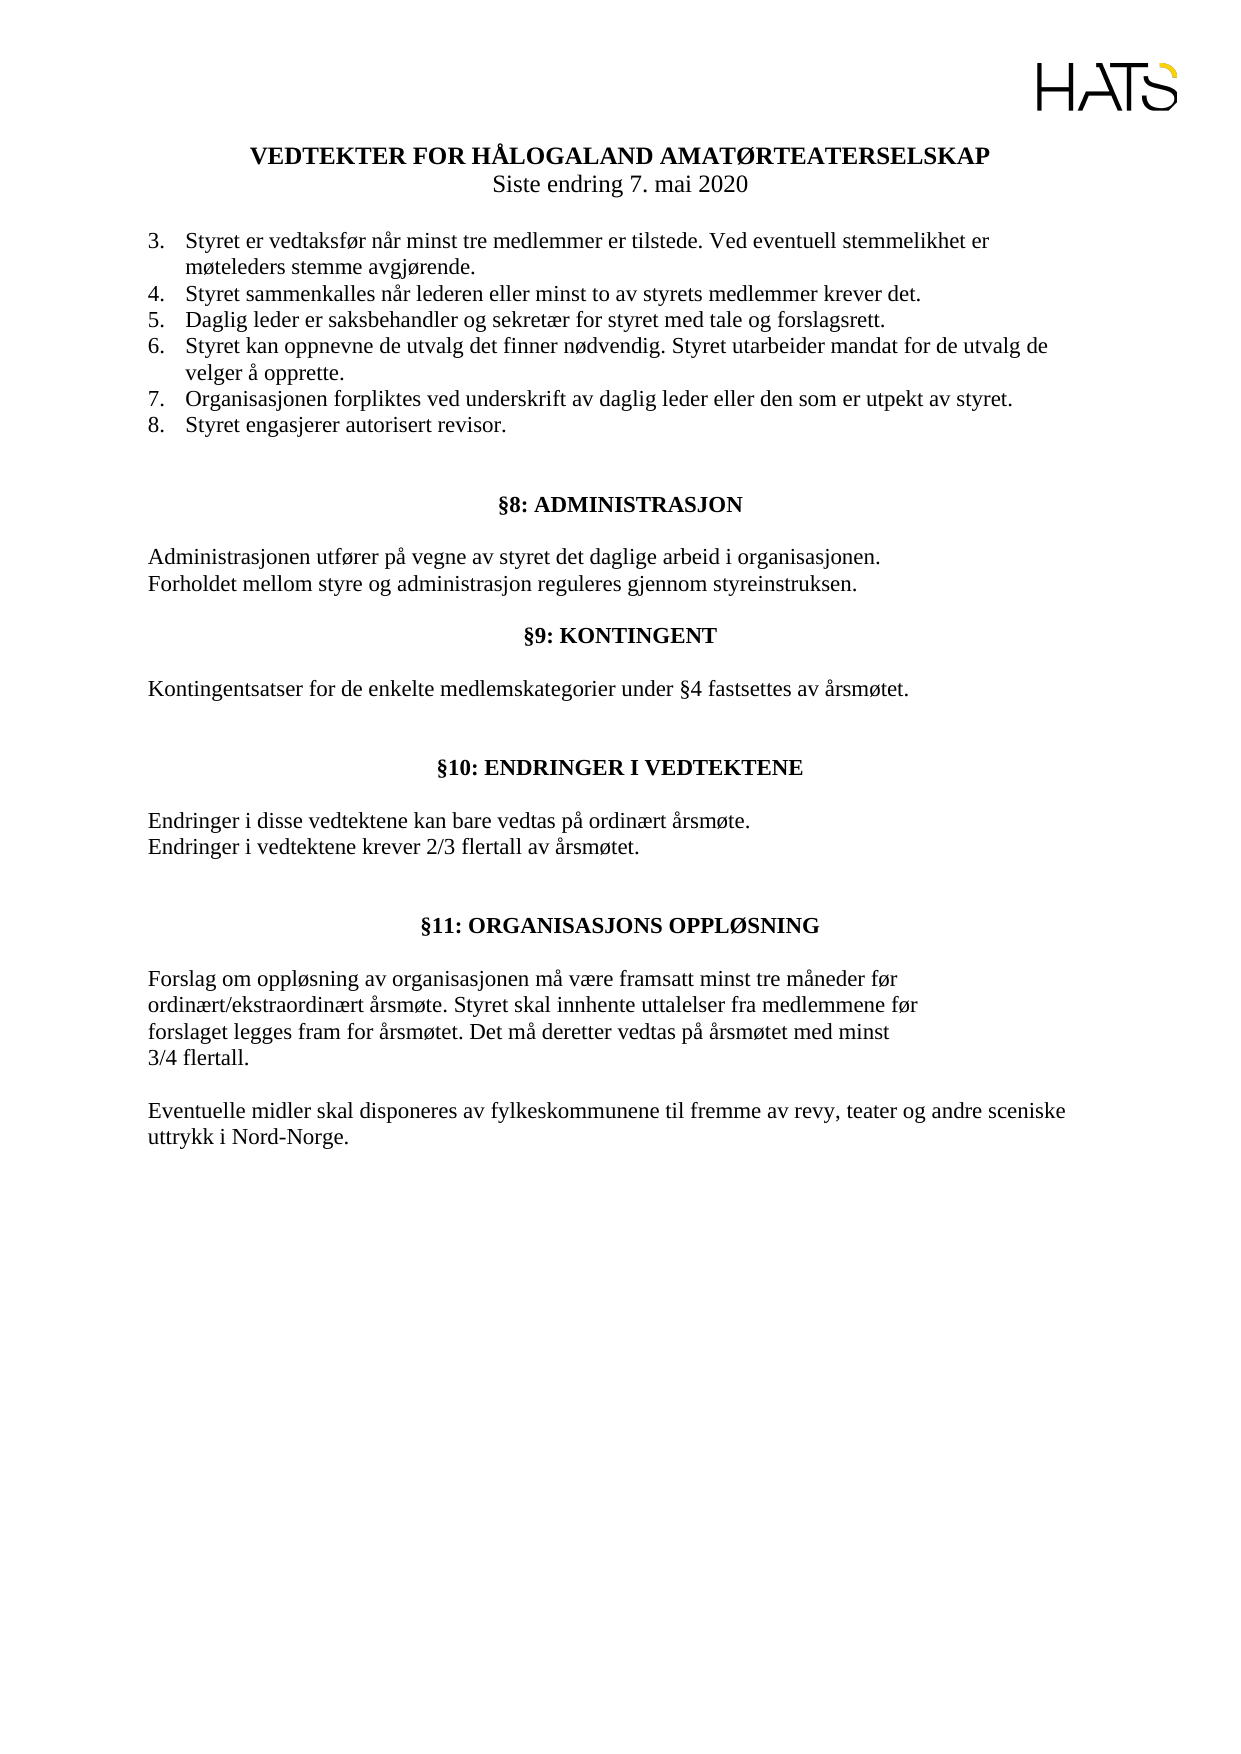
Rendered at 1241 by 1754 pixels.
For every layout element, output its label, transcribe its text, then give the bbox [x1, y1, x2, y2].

text Endringer i vedtektene krever 2/3 flertall av årsmøtet. [148, 833, 1093, 859]
text §10: ENDRINGER I VEDTEKTENE [148, 754, 1093, 781]
list Daglig leder er saksbehandler og sekretær for styret med tale og forslagsrett. [148, 306, 1093, 332]
text Endringer i disse vedtektene kan bare vedtas på ordinært årsmøte. [148, 807, 1093, 833]
text §11: ORGANISASJONS OPPLØSNING [148, 912, 1093, 939]
text Administrasjonen utfører på vegne av styret det daglige arbeid i organisasjonen. [148, 543, 1093, 570]
text Forholdet mellom styre og administrasjon reguleres gjennom styreinstruksen. [148, 570, 1093, 596]
list Styret er vedtaksfør når minst tre medlemmer er tilstede. Ved eventuell stemmelikhet er møteleders stemme avgjørende. [148, 227, 1093, 280]
list Styret sammenkalles når lederen eller minst to av styrets medlemmer krever det. [148, 280, 1093, 306]
text 3/4 flertall. [148, 1044, 1093, 1070]
list Organisasjonen forpliktes ved underskrift av daglig leder eller den som er utpekt av styret. [148, 385, 1093, 412]
text Eventuelle midler skal disponeres av fylkeskommunene til fremme av revy, teater og andre sceniske uttrykk i Nord-Norge. [148, 1097, 1093, 1149]
text Forslag om oppløsning av organisasjonen må være framsatt minst tre måneder før [148, 965, 1093, 991]
list Styret kan oppnevne de utvalg det finner nødvendig. Styret utarbeider mandat for de utvalg de velger å opprette. [148, 332, 1093, 385]
text Kontingentsatser for de enkelte medlemskategorier under §4 fastsettes av årsmøtet. [148, 675, 1093, 701]
text ordinært/ekstraordinært årsmøte. Styret skal innhente uttalelser fra medlemmene før [148, 991, 1093, 1018]
list Styret engasjerer autorisert revisor. [148, 412, 1093, 438]
picture [1035, 60, 1177, 111]
text §8: ADMINISTRASJON [148, 491, 1093, 517]
text §9: KONTINGENT [148, 622, 1093, 649]
text forslaget legges fram for årsmøtet. Det må deretter vedtas på årsmøtet med minst [148, 1018, 1093, 1044]
